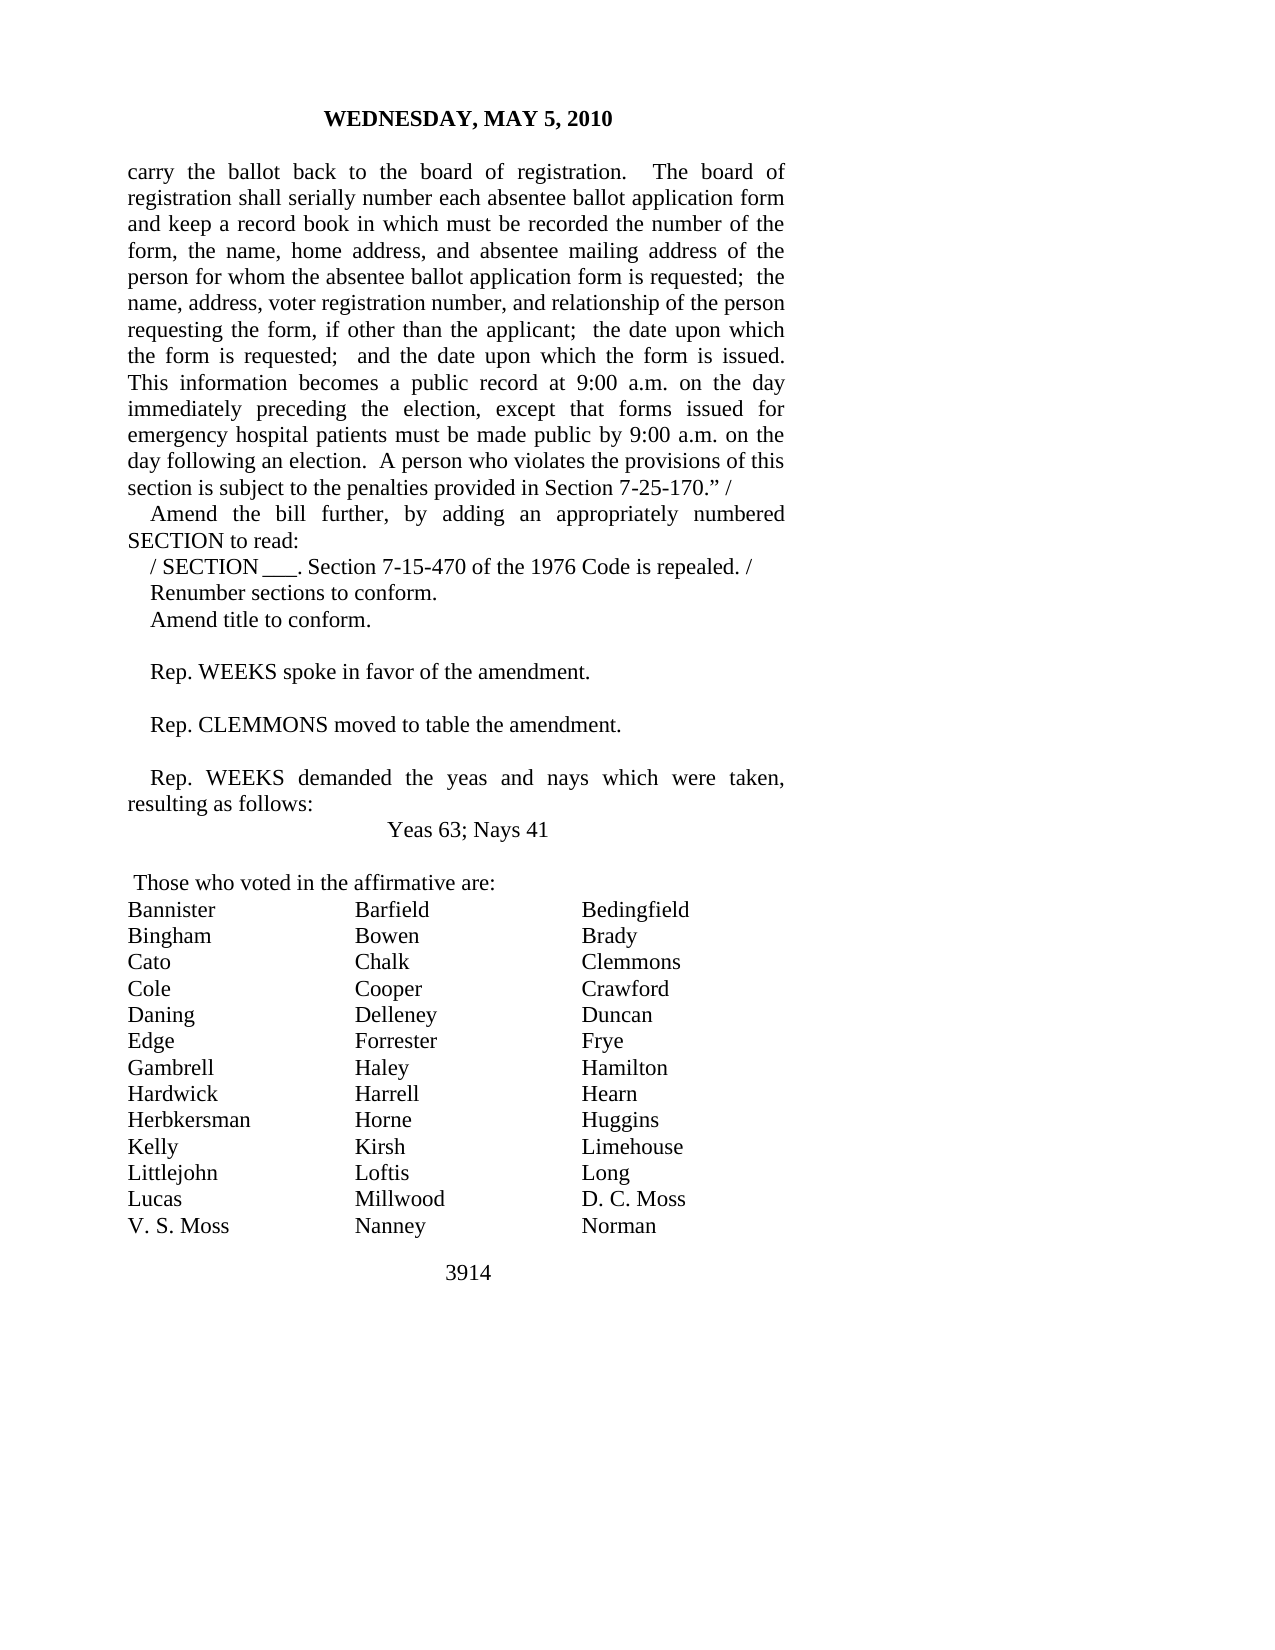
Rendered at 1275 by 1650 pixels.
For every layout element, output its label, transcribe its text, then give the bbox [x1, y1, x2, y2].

table_cell Horne [343, 1106, 570, 1133]
text Rep. WEEKS spoke in favor of the amendment. [127, 658, 786, 685]
table_cell Littlejohn [116, 1159, 343, 1186]
table_cell Cole [116, 975, 343, 1001]
text Yeas 63; Nays 41 [127, 817, 786, 843]
text Renumber sections to conform. [127, 579, 786, 606]
table_cell Duncan [570, 1001, 797, 1027]
table_cell Crawford [570, 975, 797, 1001]
table_header Bedingfield [570, 896, 797, 922]
text / SECTION ___. Section 7-15-470 of the 1976 Code is repealed. / [127, 553, 786, 579]
table_cell Delleney [343, 1001, 570, 1027]
table_cell Gambrell [116, 1054, 343, 1080]
table_cell Forrester [343, 1028, 570, 1054]
table_cell Kelly [116, 1133, 343, 1159]
table_cell Edge [116, 1028, 343, 1054]
table_cell Bingham [116, 922, 343, 948]
table_cell Frye [570, 1028, 797, 1054]
table_cell Millwood [343, 1186, 570, 1212]
table_cell Cooper [343, 975, 570, 1001]
table_cell Lucas [116, 1186, 343, 1212]
table_cell Kirsh [343, 1133, 570, 1159]
table_cell Clemmons [570, 948, 797, 975]
table_cell Bowen [343, 922, 570, 948]
table_cell Nanney [343, 1212, 570, 1238]
text Amend the bill further, by adding an appropriately numbered SECTION to read: [127, 500, 786, 553]
text Rep. WEEKS demanded the yeas and nays which were taken, resulting as follows: [127, 764, 786, 817]
table_cell Hardwick [116, 1080, 343, 1106]
table_cell V. S. Moss [116, 1212, 343, 1238]
table_header Bannister [116, 896, 343, 922]
table_cell D. C. Moss [570, 1186, 797, 1212]
table_cell Herbkersman [116, 1106, 343, 1133]
table_cell Brady [570, 922, 797, 948]
table_cell Loftis [343, 1159, 570, 1186]
table_cell Hearn [570, 1080, 797, 1106]
table_cell Haley [343, 1054, 570, 1080]
table_cell Huggins [570, 1106, 797, 1133]
table_cell Harrell [343, 1080, 570, 1106]
table_cell Daning [116, 1001, 343, 1027]
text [127, 158, 786, 500]
table_cell Long [570, 1159, 797, 1186]
table_header Barfield [343, 896, 570, 922]
text Rep. CLEMMONS moved to table the amendment. [127, 711, 786, 737]
text Amend title to conform. [127, 606, 786, 632]
table_cell Chalk [343, 948, 570, 975]
table_cell Cato [116, 948, 343, 975]
table_cell Norman [570, 1212, 797, 1238]
table_cell Limehouse [570, 1133, 797, 1159]
table_cell Hamilton [570, 1054, 797, 1080]
text Those who voted in the affirmative are: [127, 869, 786, 896]
